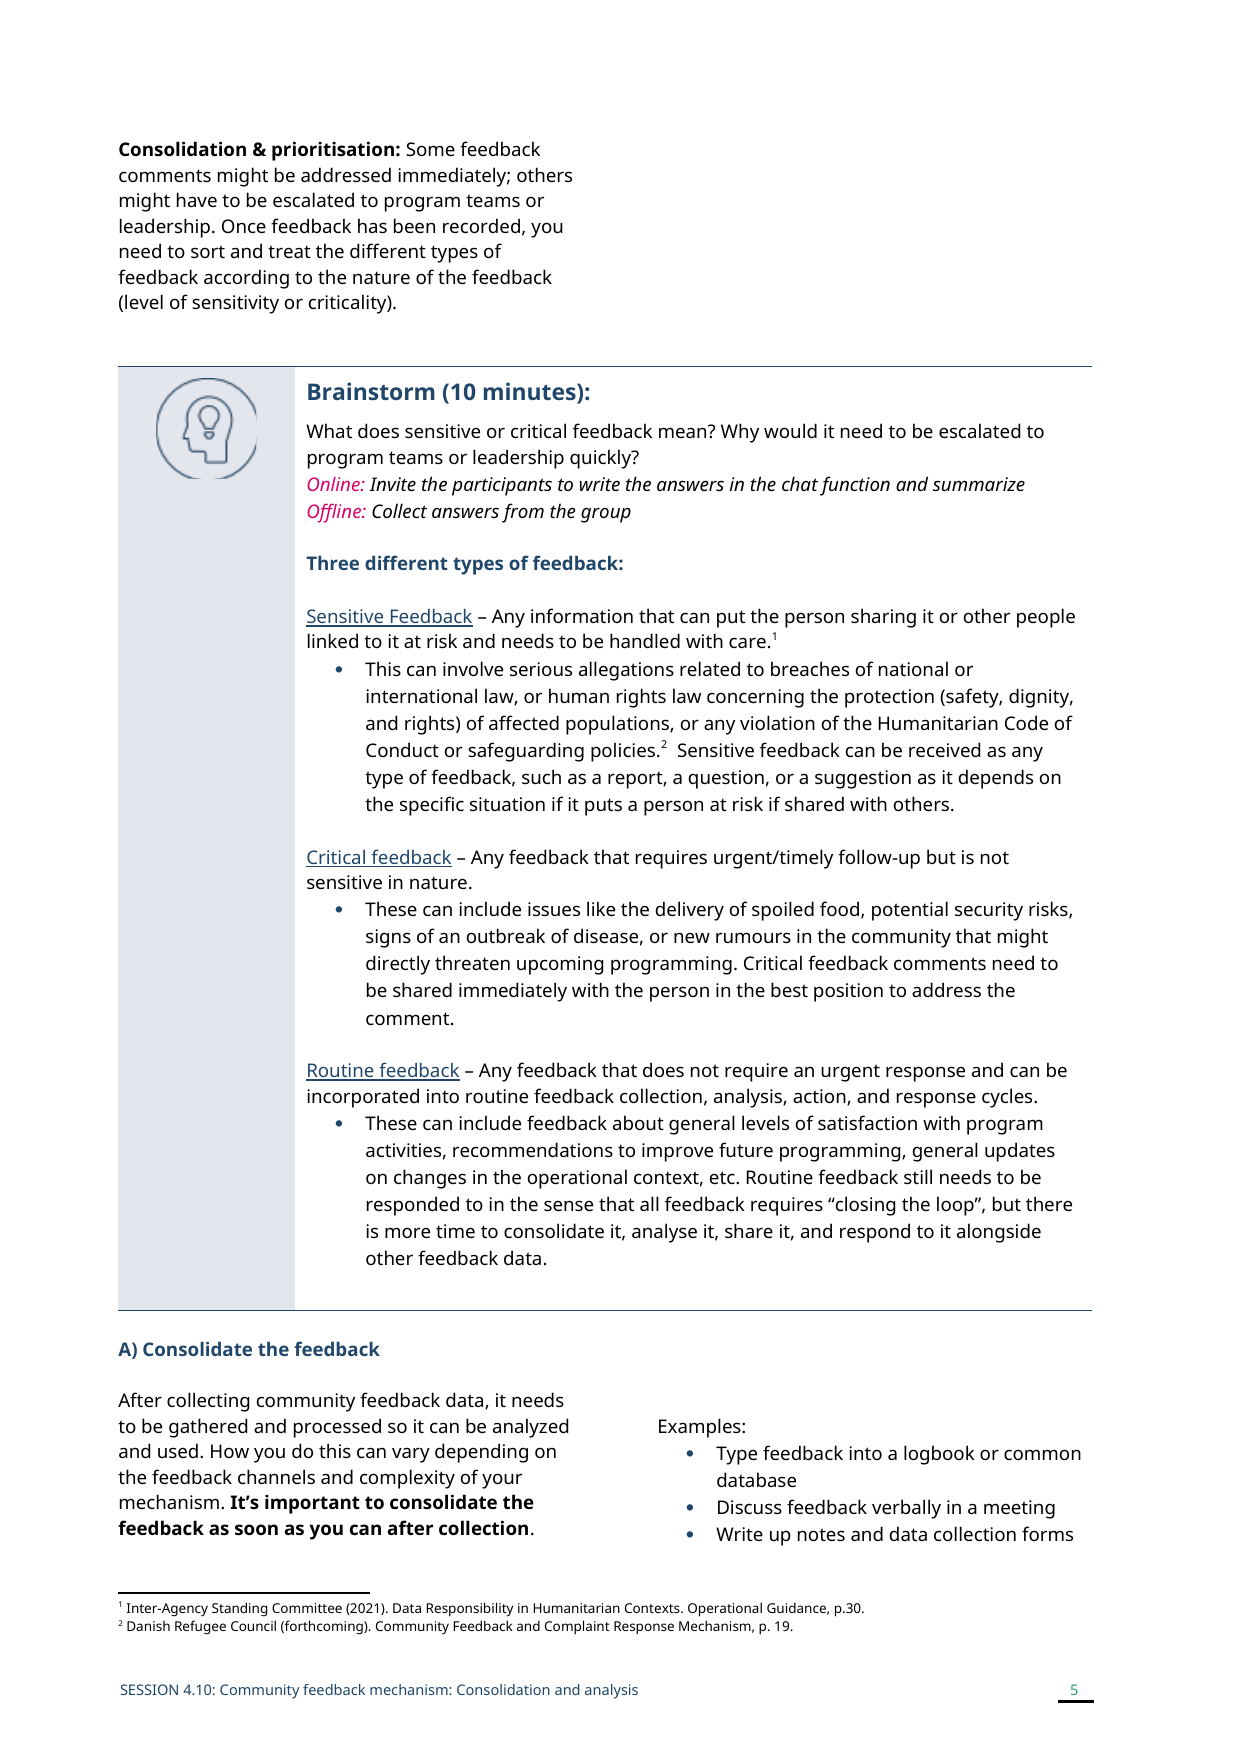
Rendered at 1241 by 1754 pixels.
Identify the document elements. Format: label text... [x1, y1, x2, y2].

table_header Brainstorm (10 minutes): What does sensitive or critical feedback mean? Why would it need to be escalated to program teams or leadership quickly? Online: Invite the participants to write the answers in the chat function and summarize Offline: Collect answers from the group Three different types of feedback: Sensitive Feedback – Any information that can put the person sharing it or other people linked to it at risk and needs to be handled with care. This can involve serious allegations related to breaches of national or international law, or human rights law concerning the protection (safety, dignity, and rights) of affected populations, or any violation of the Humanitarian Code of Conduct or safeguarding policies. Sensitive feedback can be received as any type of feedback, such as a report, a question, or a suggestion as it depends on the specific situation if it puts a person at risk if shared with others. Critical feedback – Any feedback that requires urgent/timely follow-up but is not sensitive in nature. These can include issues like the delivery of spoiled food, potential security risks, signs of an outbreak of disease, or new rumours in the community that might directly threaten upcoming programming. Critical feedback comments need to be shared immediately with the person in the best position to address the comment. Routine feedback – Any feedback that does not require an urgent response and can be incorporated into routine feedback collection, analysis, action, and response cycles. These can include feedback about general levels of satisfaction with program activities, recommendations to improve future programming, general updates on changes in the operational context, etc. Routine feedback still needs to be responded to in the sense that all feedback requires “closing the loop”, but there is more time to consolidate it, analyse it, share it, and respond to it alongside other feedback data. [295, 367, 1092, 1310]
text Consolidation & prioritisation: Some feedback comments might be addressed immediately; others might have to be escalated to program teams or leadership. Once feedback has been recorded, you need to sort and treat the different types of feedback according to the nature of the feedback (level of sensitivity or criticality). [118, 136, 583, 315]
text A) Consolidate the feedback [118, 1336, 1122, 1362]
text Type feedback into a logbook or common database [687, 1438, 1122, 1493]
table_header [118, 367, 295, 1310]
text Write up notes and data collection forms [687, 1520, 1122, 1547]
text Discuss feedback verbally in a meeting [687, 1493, 1122, 1520]
text After collecting community feedback data, it needs to be gathered and processed so it can be analyzed and used. How you do this can vary depending on the feedback channels and complexity of your mechanism. It’s important to consolidate the feedback as soon as you can after collection. [118, 1387, 583, 1541]
text Examples: [657, 1413, 1122, 1438]
